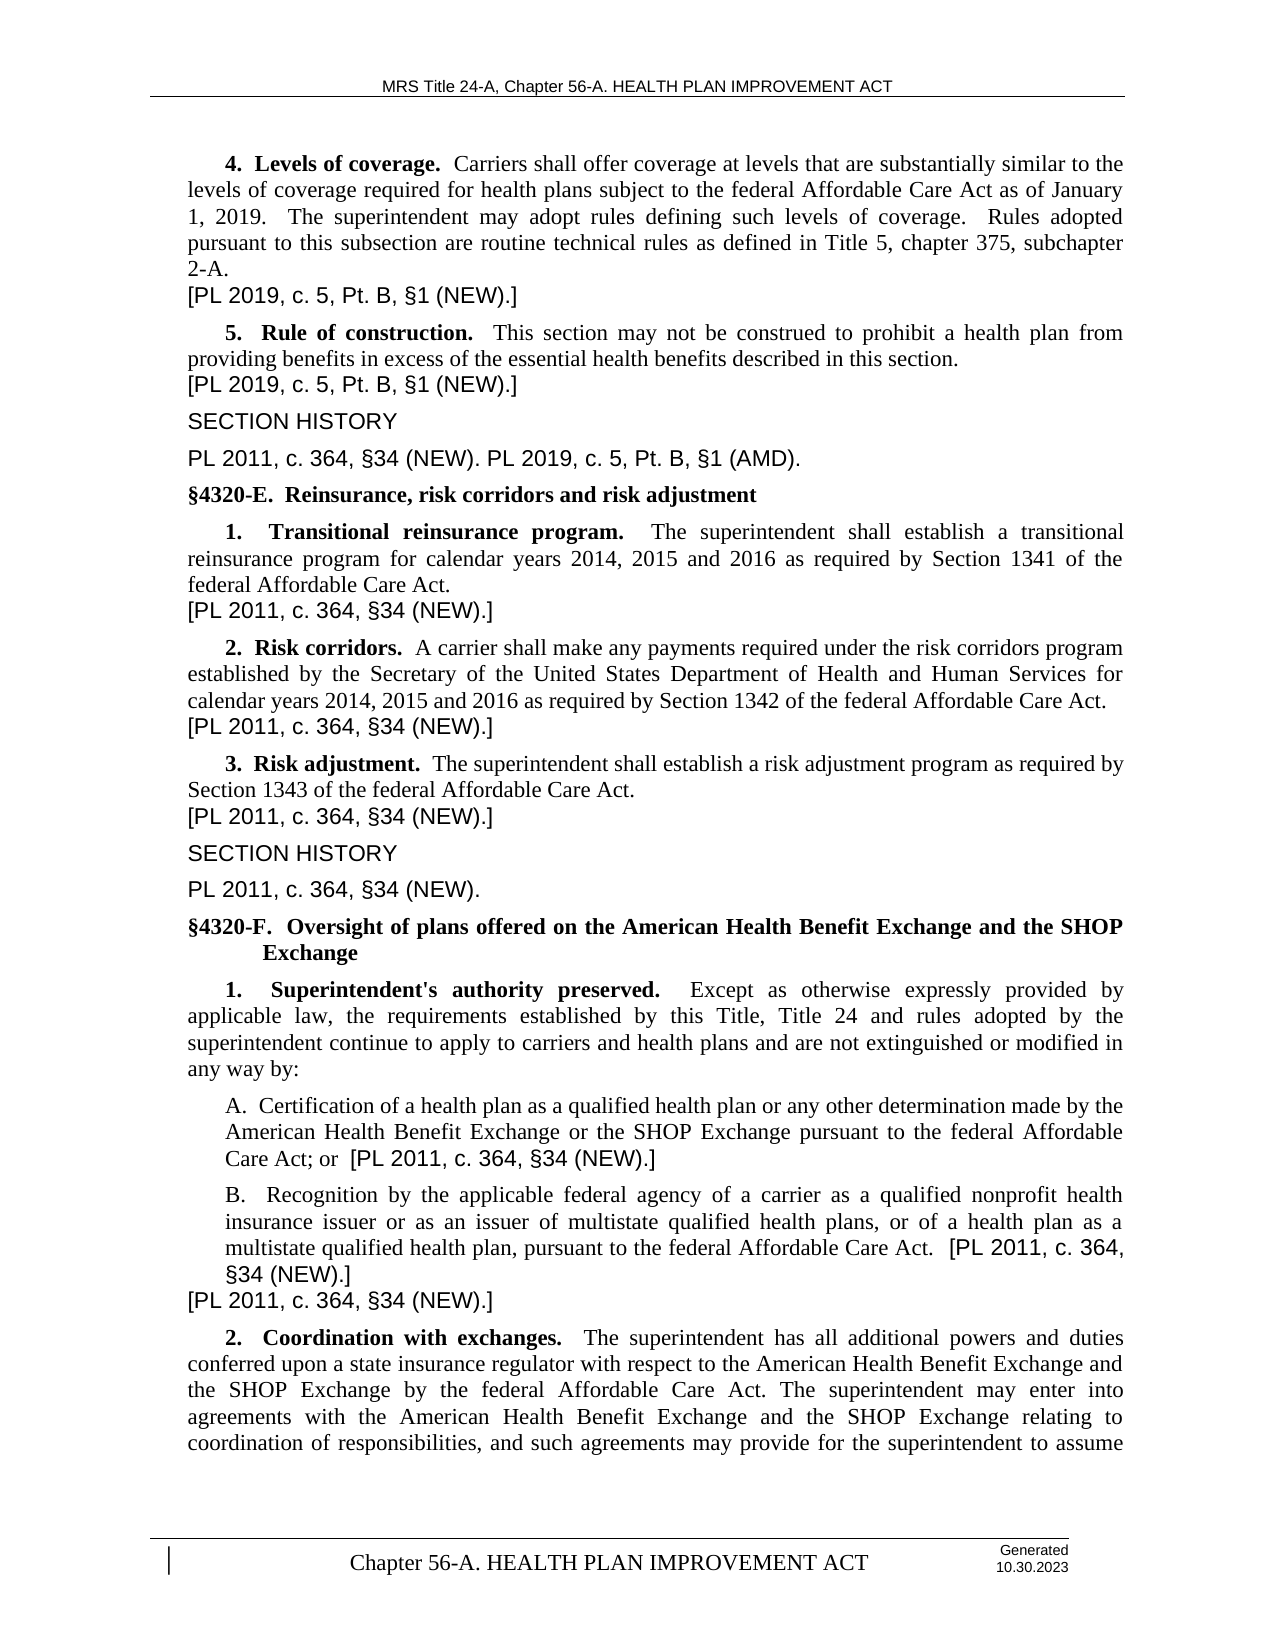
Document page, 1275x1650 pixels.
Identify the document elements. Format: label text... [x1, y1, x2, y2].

text SECTION HISTORY [187, 839, 1125, 866]
text 1. Superintendent's authority preserved. Except as otherwise expressly provided by applicable law, the requirements established by this Title, Title 24 and rules adopted by the superintendent continue to apply to carriers and health plans and are not extinguished or modified in any way by: [187, 976, 1125, 1082]
text [PL 2019, c. 5, Pt. B, §1 (NEW).] [187, 282, 1125, 308]
text PL 2011, c. 364, §34 (NEW). PL 2019, c. 5, Pt. B, §1 (AMD). [187, 445, 1125, 471]
text B. Recognition by the applicable federal agency of a carrier as a qualified nonprofit health insurance issuer or as an issuer of multistate qualified health plans, or of a health plan as a multistate qualified health plan, pursuant to the federal Affordable Care Act. [PL 2011, c. 364, §34 (NEW).] [225, 1182, 1125, 1287]
text [PL 2011, c. 364, §34 (NEW).] [187, 713, 1125, 739]
text 3. Risk adjustment. The superintendent shall establish a risk adjustment program as required by Section 1343 of the federal Affordable Care Act. [187, 750, 1125, 803]
text [PL 2011, c. 364, §34 (NEW).] [187, 803, 1125, 829]
text 4. Levels of coverage. Carriers shall offer coverage at levels that are substantially similar to the levels of coverage required for health plans subject to the federal Affordable Care Act as of January 1, 2019. The superintendent may adopt rules defining such levels of coverage. Rules adopted pursuant to this subsection are routine technical rules as defined in Title 5, chapter 375, subchapter 2‑A. [187, 150, 1125, 282]
text 1. Transitional reinsurance program. The superintendent shall establish a transitional reinsurance program for calendar years 2014, 2015 and 2016 as required by Section 1341 of the federal Affordable Care Act. [187, 518, 1125, 597]
text [PL 2019, c. 5, Pt. B, §1 (NEW).] [187, 371, 1125, 398]
text §4320-F. Oversight of plans offered on the American Health Benefit Exchange and the SHOP Exchange [187, 913, 1125, 966]
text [187, 1324, 1125, 1456]
text 2. Risk corridors. A carrier shall make any payments required under the risk corridors program established by the Secretary of the United States Department of Health and Human Services for calendar years 2014, 2015 and 2016 as required by Section 1342 of the federal Affordable Care Act. [187, 634, 1125, 713]
text PL 2011, c. 364, §34 (NEW). [187, 876, 1125, 903]
text SECTION HISTORY [187, 408, 1125, 434]
text [PL 2011, c. 364, §34 (NEW).] [187, 1287, 1125, 1313]
text A. Certification of a health plan as a qualified health plan or any other determination made by the American Health Benefit Exchange or the SHOP Exchange pursuant to the federal Affordable Care Act; or [PL 2011, c. 364, §34 (NEW).] [225, 1092, 1125, 1171]
text 5. Rule of construction. This section may not be construed to prohibit a health plan from providing benefits in excess of the essential health benefits described in this section. [187, 318, 1125, 371]
text §4320-E. Reinsurance, risk corridors and risk adjustment [187, 482, 1125, 508]
text [PL 2011, c. 364, §34 (NEW).] [187, 597, 1125, 624]
